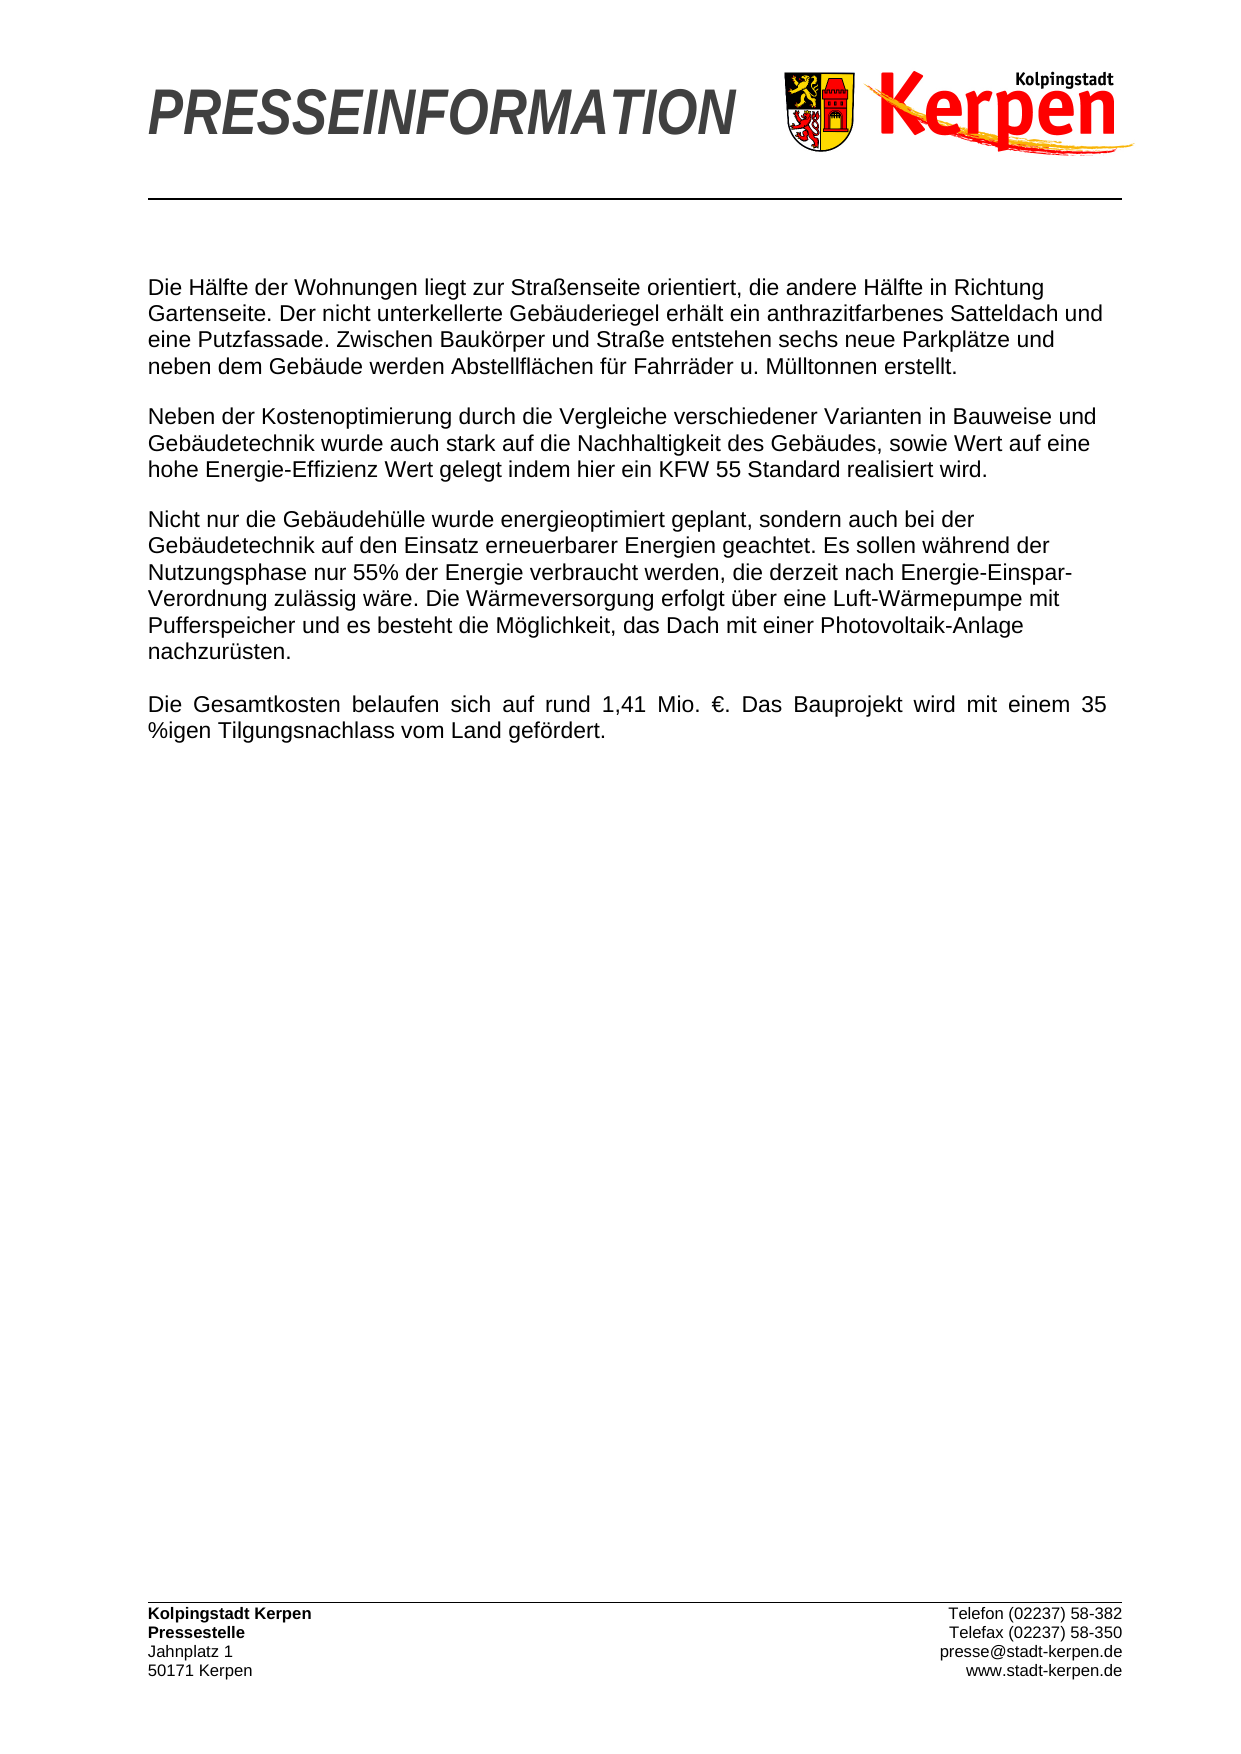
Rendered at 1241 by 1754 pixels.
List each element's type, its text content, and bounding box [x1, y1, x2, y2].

picture [767, 59, 1152, 166]
text Die Gesamtkosten belaufen sich auf rund 1,41 Mio. €. Das Bauprojekt wird mit einem 35 %igen Tilgungsnachlass vom Land gefördert. [148, 691, 1107, 743]
text Nicht nur die Gebäudehülle wurde energieoptimiert geplant, sondern auch bei der Gebäudetechnik auf den Einsatz erneuerbarer Energien geachtet. Es sollen während der Nutzungsphase nur 55% der Energie verbraucht werden, die derzeit nach Energie-Einspar-Verordnung zulässig wäre. Die Wärmeversorgung erfolgt über eine Luft-Wärmepumpe mit Pufferspeicher und es besteht die Möglichkeit, das Dach mit einer Photovoltaik-Anlage nachzurüsten. [148, 506, 1122, 664]
text Neben der Kostenoptimierung durch die Vergleiche verschiedener Varianten in Bauweise und Gebäudetechnik wurde auch stark auf die Nachhaltigkeit des Gebäudes, sowie Wert auf eine hohe Energie-Effizienz Wert gelegt indem hier ein KFW 55 Standard realisiert wird. [148, 403, 1122, 482]
text Die Hälfte der Wohnungen liegt zur Straßenseite orientiert, die andere Hälfte in Richtung Gartenseite. Der nicht unterkellerte Gebäuderiegel erhält ein anthrazitfarbenes Satteldach und eine Putzfassade. Zwischen Baukörper und Straße entstehen sechs neue Parkplätze und neben dem Gebäude werden Abstellflächen für Fahrräder u. Mülltonnen erstellt. [148, 274, 1122, 379]
